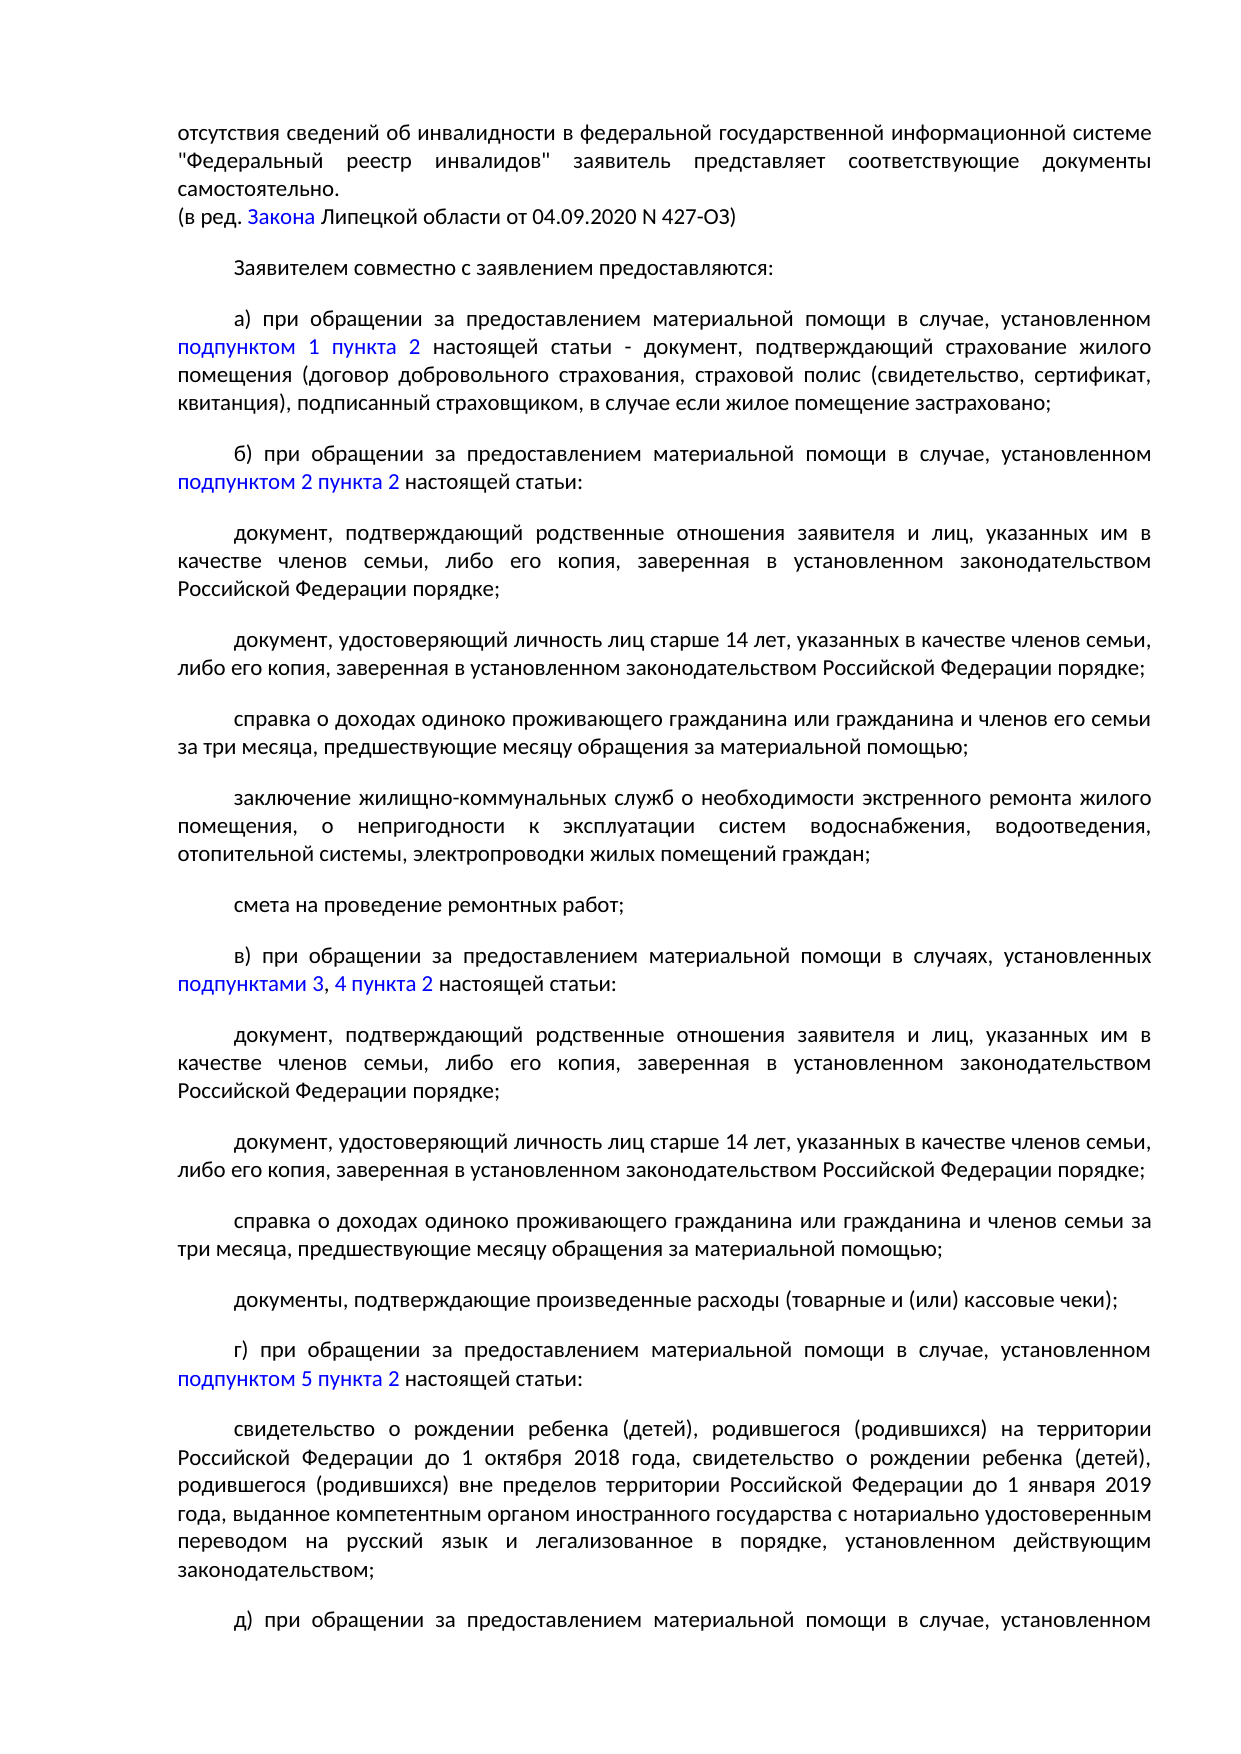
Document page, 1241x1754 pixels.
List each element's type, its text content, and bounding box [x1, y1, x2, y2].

text г) при обращении за предоставлением материальной помощи в случае, установленном подпунктом 5 пункта 2 настоящей статьи: [177, 1336, 1152, 1392]
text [177, 118, 1152, 202]
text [177, 1606, 1152, 1634]
text справка о доходах одиноко проживающего гражданина или гражданина и членов семьи за три месяца, предшествующие месяцу обращения за материальной помощью; [177, 1206, 1152, 1262]
text документ, удостоверяющий личность лиц старше 14 лет, указанных в качестве членов семьи, либо его копия, заверенная в установленном законодательством Российской Федерации порядке; [177, 1127, 1152, 1183]
text б) при обращении за предоставлением материальной помощи в случае, установленном подпунктом 2 пункта 2 настоящей статьи: [177, 439, 1152, 495]
text заключение жилищно-коммунальных служб о необходимости экстренного ремонта жилого помещения, о непригодности к эксплуатации систем водоснабжения, водоотведения, отопительной системы, электропроводки жилых помещений граждан; [177, 783, 1152, 867]
text смета на проведение ремонтных работ; [177, 890, 1152, 918]
text а) при обращении за предоставлением материальной помощи в случае, установленном подпунктом 1 пункта 2 настоящей статьи - документ, подтверждающий страхование жилого помещения (договор добровольного страхования, страховой полис (свидетельство, сертификат, квитанция), подписанный страховщиком, в случае если жилое помещение застраховано; [177, 304, 1152, 416]
text документы, подтверждающие произведенные расходы (товарные и (или) кассовые чеки); [177, 1285, 1152, 1313]
text в) при обращении за предоставлением материальной помощи в случаях, установленных подпунктами 3, 4 пункта 2 настоящей статьи: [177, 941, 1152, 997]
text документ, подтверждающий родственные отношения заявителя и лиц, указанных им в качестве членов семьи, либо его копия, заверенная в установленном законодательством Российской Федерации порядке; [177, 518, 1152, 602]
text Заявителем совместно с заявлением предоставляются: [177, 253, 1152, 281]
text справка о доходах одиноко проживающего гражданина или гражданина и членов его семьи за три месяца, предшествующие месяцу обращения за материальной помощью; [177, 704, 1152, 760]
text свидетельство о рождении ребенка (детей), родившегося (родившихся) на территории Российской Федерации до 1 октября 2018 года, свидетельство о рождении ребенка (детей), родившегося (родившихся) вне пределов территории Российской Федерации до 1 января 2019 года, выданное компетентным органом иностранного государства с нотариально удостоверенным переводом на русский язык и легализованное в порядке, установленном действующим законодательством; [177, 1414, 1152, 1583]
text документ, подтверждающий родственные отношения заявителя и лиц, указанных им в качестве членов семьи, либо его копия, заверенная в установленном законодательством Российской Федерации порядке; [177, 1020, 1152, 1104]
text (в ред. Закона Липецкой области от 04.09.2020 N 427-ОЗ) [177, 202, 1152, 230]
text документ, удостоверяющий личность лиц старше 14 лет, указанных в качестве членов семьи, либо его копия, заверенная в установленном законодательством Российской Федерации порядке; [177, 625, 1152, 681]
